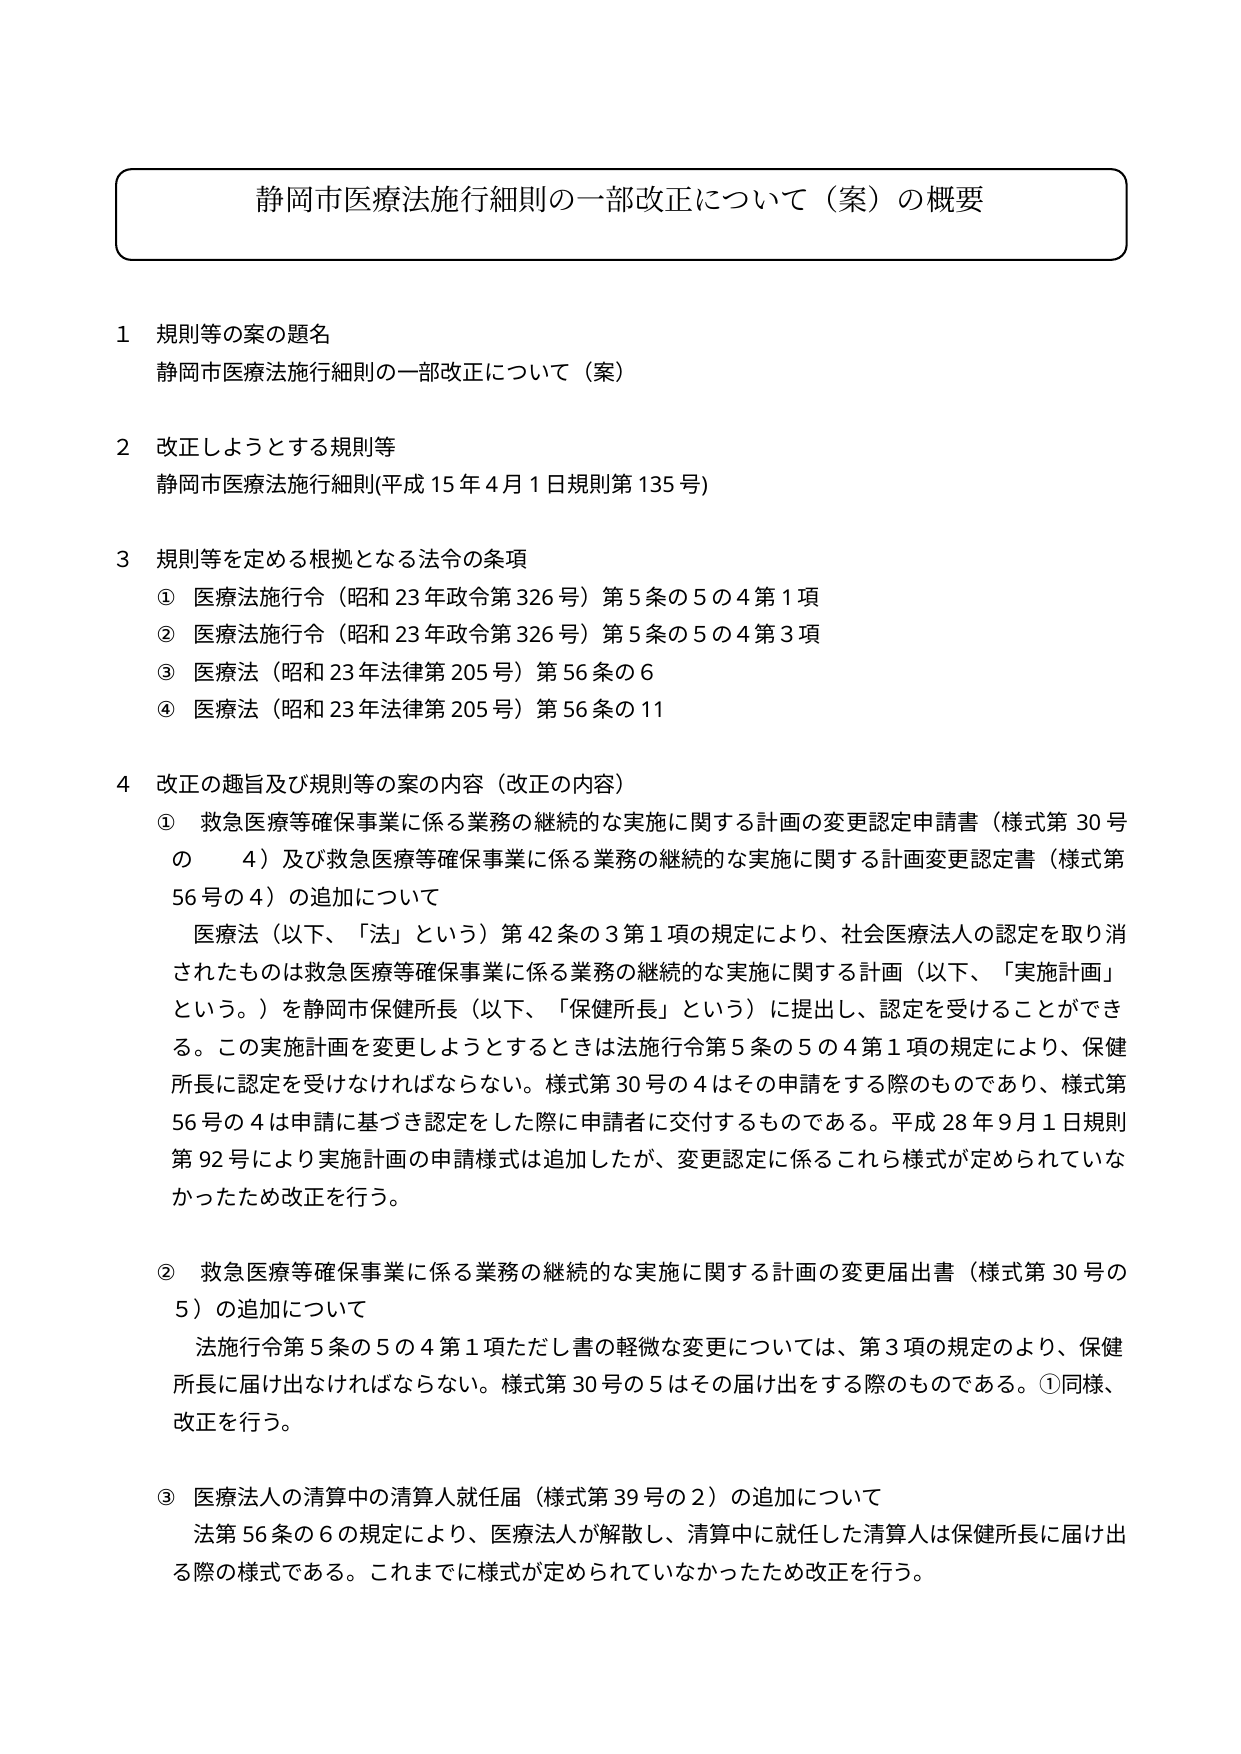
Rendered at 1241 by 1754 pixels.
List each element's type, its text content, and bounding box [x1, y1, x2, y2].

list 医療法施行令（昭和23年政令第326号）第5条の５の４第３項 [156, 614, 1128, 652]
list 法第56条の６の規定により、医療法人が解散し、清算中に就任した清算人は保健所長に届け出る際の様式である。これまでに様式が定められていなかったため改正を行う。 [172, 1514, 1128, 1589]
text ３ 規則等を定める根拠となる法令の条項 [112, 539, 1128, 577]
list 医療法（以下、「法」という）第42条の３第１項の規定により、社会医療法人の認定を取り消されたものは救急医療等確保事業に係る業務の継続的な実施に関する計画（以下、「実施計画」という。）を静岡市保健所長（以下、「保健所長」という）に提出し、認定を受けることができる。この実施計画を変更しようとするときは法施行令第５条の５の４第１項の規定により、保健所長に認定を受けなければならない。様式第30号の４はその申請をする際のものであり、様式第56号の４は申請に基づき認定をした際に申請者に交付するものである。平成28年９月１日規則第92号により実施計画の申請様式は追加したが、変更認定に係るこれら様式が定められていなかったため改正を行う。 [172, 914, 1128, 1214]
list 救急医療等確保事業に係る業務の継続的な実施に関する計画の変更認定申請書（様式第30号の ４）及び救急医療等確保事業に係る業務の継続的な実施に関する計画変更認定書（様式第56号の４）の追加について [156, 802, 1128, 914]
list 医療法（昭和23年法律第205号）第56条の６ [156, 652, 1128, 689]
text 法施行令第５条の５の４第１項ただし書の軽微な変更については、第３項の規定のより、保健所長に届け出なければならない。様式第30号の５はその届け出をする際のものである。①同様、改正を行う。 [128, 1327, 1128, 1439]
text １ 規則等の案の題名 [112, 314, 1128, 352]
text ４ 改正の趣旨及び規則等の案の内容（改正の内容） [112, 764, 1128, 802]
list 医療法（昭和23年法律第205号）第56条の11 [156, 689, 1128, 727]
text 静岡市医療法施行細則(平成15年4月1日規則第135号) [112, 464, 1128, 502]
list 救急医療等確保事業に係る業務の継続的な実施に関する計画の変更届出書（様式第30号の５）の追加について [156, 1252, 1128, 1327]
text 静岡市医療法施行細則の一部改正について（案） [112, 352, 1128, 389]
list 医療法人の清算中の清算人就任届（様式第39号の２）の追加について [156, 1477, 1128, 1514]
text ２ 改正しようとする規則等 [112, 427, 1128, 464]
list 医療法施行令（昭和23年政令第326号）第5条の５の４第1項 [156, 577, 1128, 614]
